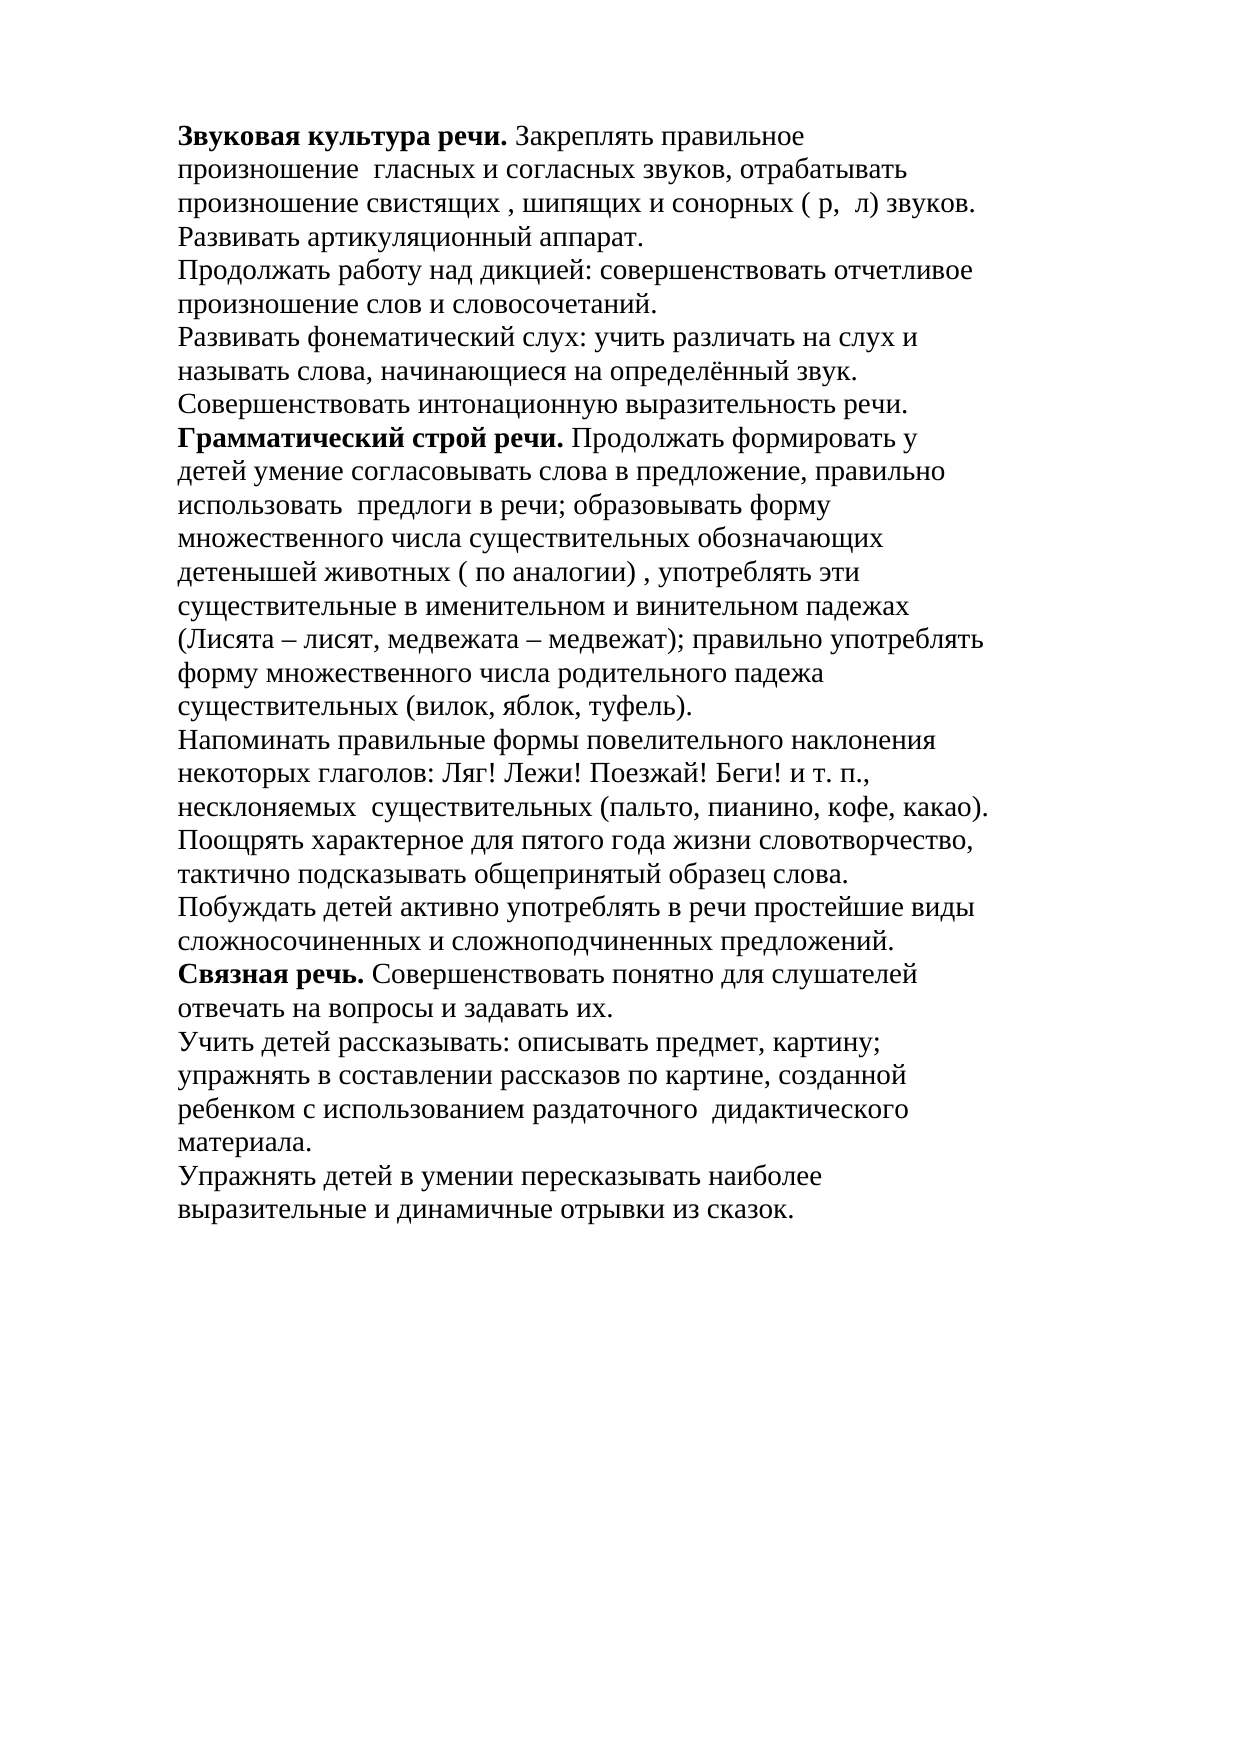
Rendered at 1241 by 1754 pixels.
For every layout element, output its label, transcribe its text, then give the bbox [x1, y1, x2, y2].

text Звуковая культура речи. Закреплять правильное произношение гласных и согласных звуков, отрабатывать произношение свистящих , шипящих и сонорных ( р, л) звуков. Развивать артикуляционный аппарат. [177, 118, 989, 252]
text Продолжать работу над дикцией: совершенствовать отчетливое произношение слов и словосочетаний. [177, 252, 989, 319]
text Побуждать детей активно употреблять в речи простейшие виды сложносочиненных и сложноподчиненных предложений. [177, 889, 989, 957]
text Упражнять детей в умении пересказывать наиболее выразительные и динамичные отрывки из сказок. [177, 1158, 989, 1225]
text Грамматический строй речи. Продолжать формировать у детей умение согласовывать слова в предложение, правильно использовать предлоги в речи; образовывать форму множественного числа существительных обозначающих детенышей животных ( по аналогии) , употреблять эти существительные в именительном и винительном падежах (Лисята – лисят, медвежата – медвежат); правильно употреблять форму множественного числа родительного падежа существительных (вилок, яблок, туфель). [177, 420, 989, 722]
text Учить детей рассказывать: описывать предмет, картину; упражнять в составлении рассказов по картине, созданной ребенком с использованием раздаточного дидактического материала. [177, 1024, 989, 1158]
text Совершенствовать интонационную выразительность речи. [177, 386, 989, 420]
text Напоминать правильные формы повелительного наклонения некоторых глаголов: Ляг! Лежи! Поезжай! Беги! и т. п., несклоняемых существительных (пальто, пианино, кофе, какао). [177, 722, 989, 822]
text Развивать фонематический слух: учить различать на слух и называть слова, начинающиеся на определённый звук. [177, 319, 989, 386]
text Связная речь. Совершенствовать понятно для слушателей отвечать на вопросы и задавать их. [177, 957, 989, 1024]
text Поощрять характерное для пятого года жизни словотворчество, тактично подсказывать общепринятый образец слова. [177, 822, 989, 889]
